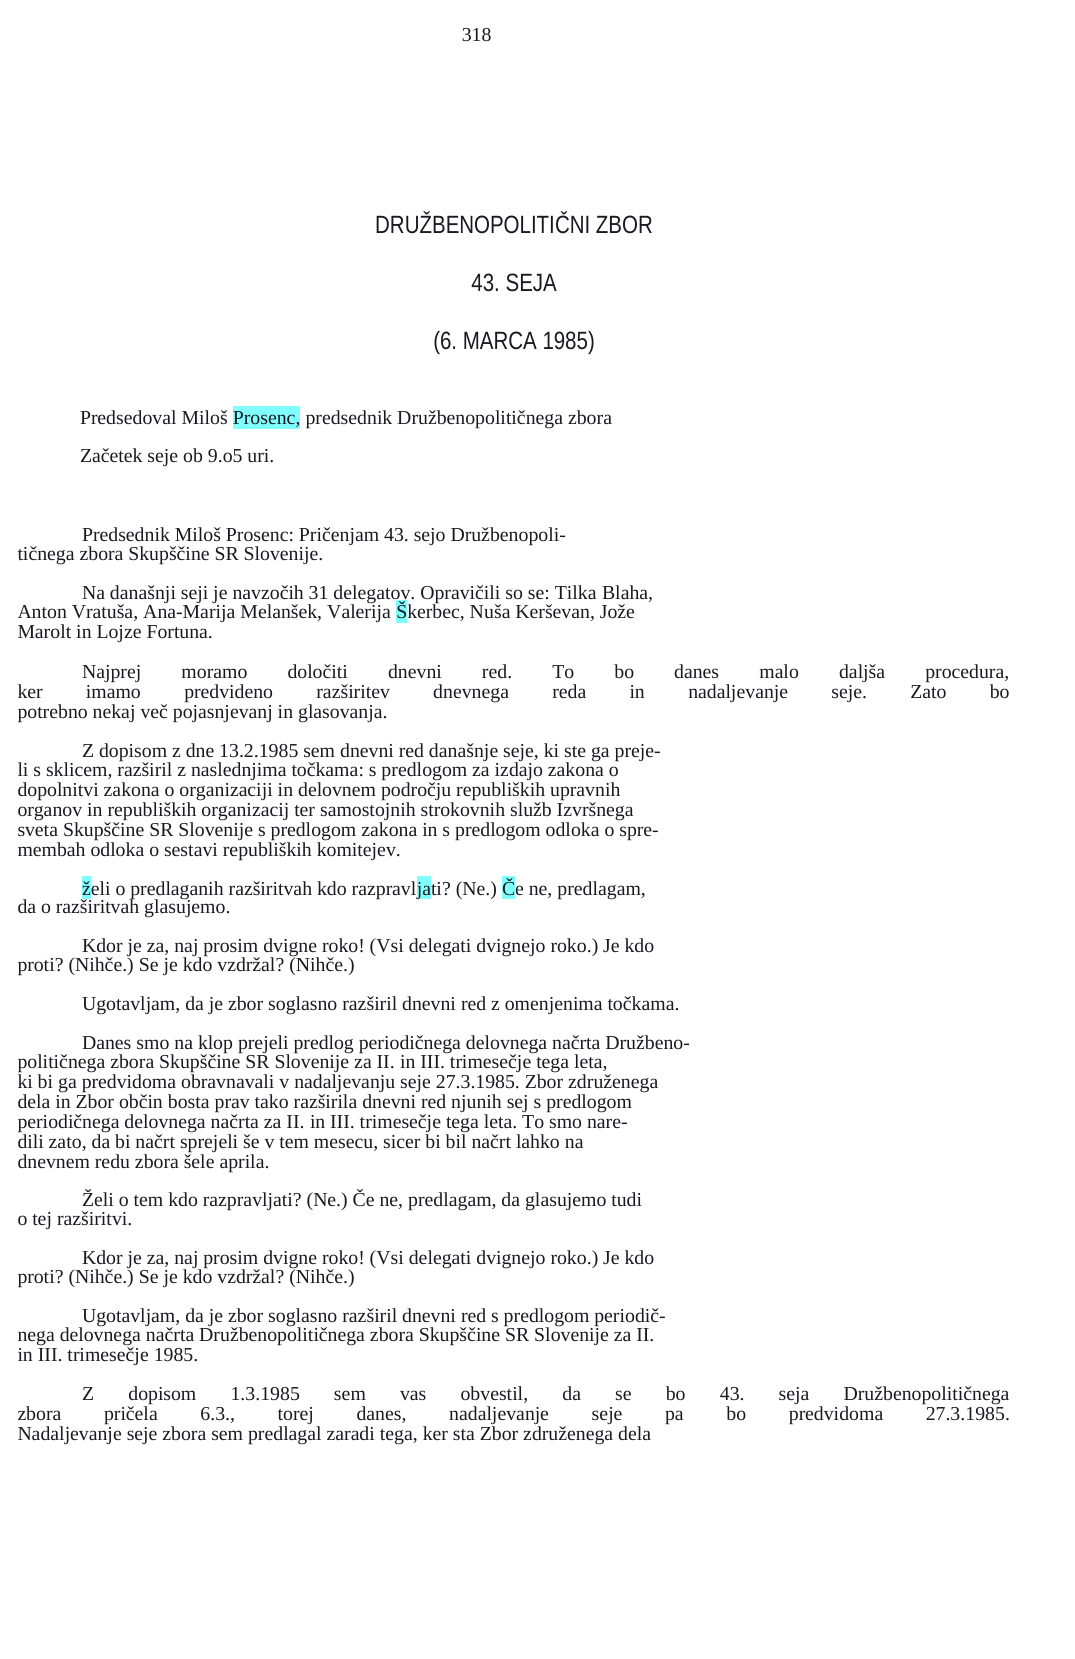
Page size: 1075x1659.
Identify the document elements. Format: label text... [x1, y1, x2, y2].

text Danes smo na klop prejeli predlog periodičnega delovnega načrta Družbeno- političnega zbora Skupščine SR Slovenije za II. in III. trimesečje tega leta, ki bi ga predvidoma obravnavali v nadaljevanju seje 27.3.1985. Zbor združenega dela in Zbor občin bosta prav tako razširila dnevni red njunih sej s predlogom periodičnega delovnega načrta za II. in III. trimesečje tega leta. To smo nare- dili zato, da bi načrt sprejeli še v tem mesecu, sicer bi bil načrt lahko na dnevnem redu zbora šele aprila. [17, 1033, 1011, 1172]
text Ugotavljam, da je zbor soglasno razširil dnevni red z omenjenima točkama. [17, 995, 1011, 1014]
subtitle DRUŽBENOPOLITIČNI ZBOR [17, 210, 1011, 239]
subtitle 43. SEJA [17, 268, 1011, 296]
text Ugotavljam, da je zbor soglasno razširil dnevni red s predlogom periodič- nega delovnega načrta Družbenopolitičnega zbora Skupščine SR Slovenije za II. in III. trimesečje 1985. [17, 1306, 1011, 1366]
text Želi o tem kdo razpravljati? (Ne.) Če ne, predlagam, da glasujemo tudi o tej razširitvi. [17, 1191, 1011, 1230]
text Predsedoval Miloš Prosenc, predsednik Družbenopolitičnega zbora [17, 408, 233, 428]
text Kdor je za, naj prosim dvigne roko! (Vsi delegati dvignejo roko.) Je kdo proti? (Nihče.) Se je kdo vzdržal? (Nihče.) [17, 1249, 1011, 1288]
text Z dopisom z dne 13.2.1985 sem dnevni red današnje seje, ki ste ga preje- li s sklicem, razširil z naslednjima točkama: s predlogom za izdajo zakona o dopolnitvi zakona o organizaciji in delovnem področju republiških upravnih organov in republiških organizacij ter samostojnih strokovnih služb Izvršnega sveta Skupščine SR Slovenije s predlogom zakona in s predlogom odloka o spre- membah odloka o sestavi republiških komitejev. [17, 741, 1011, 861]
text Najprej moramo določiti dnevni red. To bo danes malo daljša procedura, ker imamo predvideno razširitev dnevnega reda in nadaljevanje seje. Zato bo potrebno nekaj več pojasnjevanj in glasovanja. [17, 662, 1011, 723]
text Kdor je za, naj prosim dvigne roko! (Vsi delegati dvignejo roko.) Je kdo proti? (Nihče.) Se je kdo vzdržal? (Nihče.) [17, 937, 1011, 976]
subtitle (6. MARCA 1985) [17, 326, 1011, 354]
text Predsednik Miloš Prosenc: Pričenjam 43. sejo Družbenopoli- tičnega zbora Skupščine SR Slovenije. [17, 525, 1011, 565]
text Predsedoval Miloš Prosenc, predsednik Družbenopolitičnega zbora [300, 408, 1011, 428]
text Z dopisom 1.3.1985 sem vas obvestil, da se bo 43. seja Družbenopolitičnega zbora pričela 6.3., torej danes, nadaljevanje seje pa bo predvidoma 27.3.1985. Nadaljevanje seje zbora sem predlagal zaradi tega, ker sta Zbor združenega dela [17, 1385, 1011, 1444]
text Začetek seje ob 9.o5 uri. [17, 447, 1011, 467]
text želi o predlaganih razširitvah kdo razpravljati? (Ne.) Če ne, predlagam, da o razširitvah glasujemo. [17, 879, 1011, 918]
text Na današnji seji je navzočih 31 delegatov. Opravičili so se: Tilka Blaha, Anton Vratuša, Ana-Marija Melanšek, Valerija Škerbec, Nuša Kerševan, Jože Marolt in Lojze Fortuna. [17, 583, 1011, 643]
